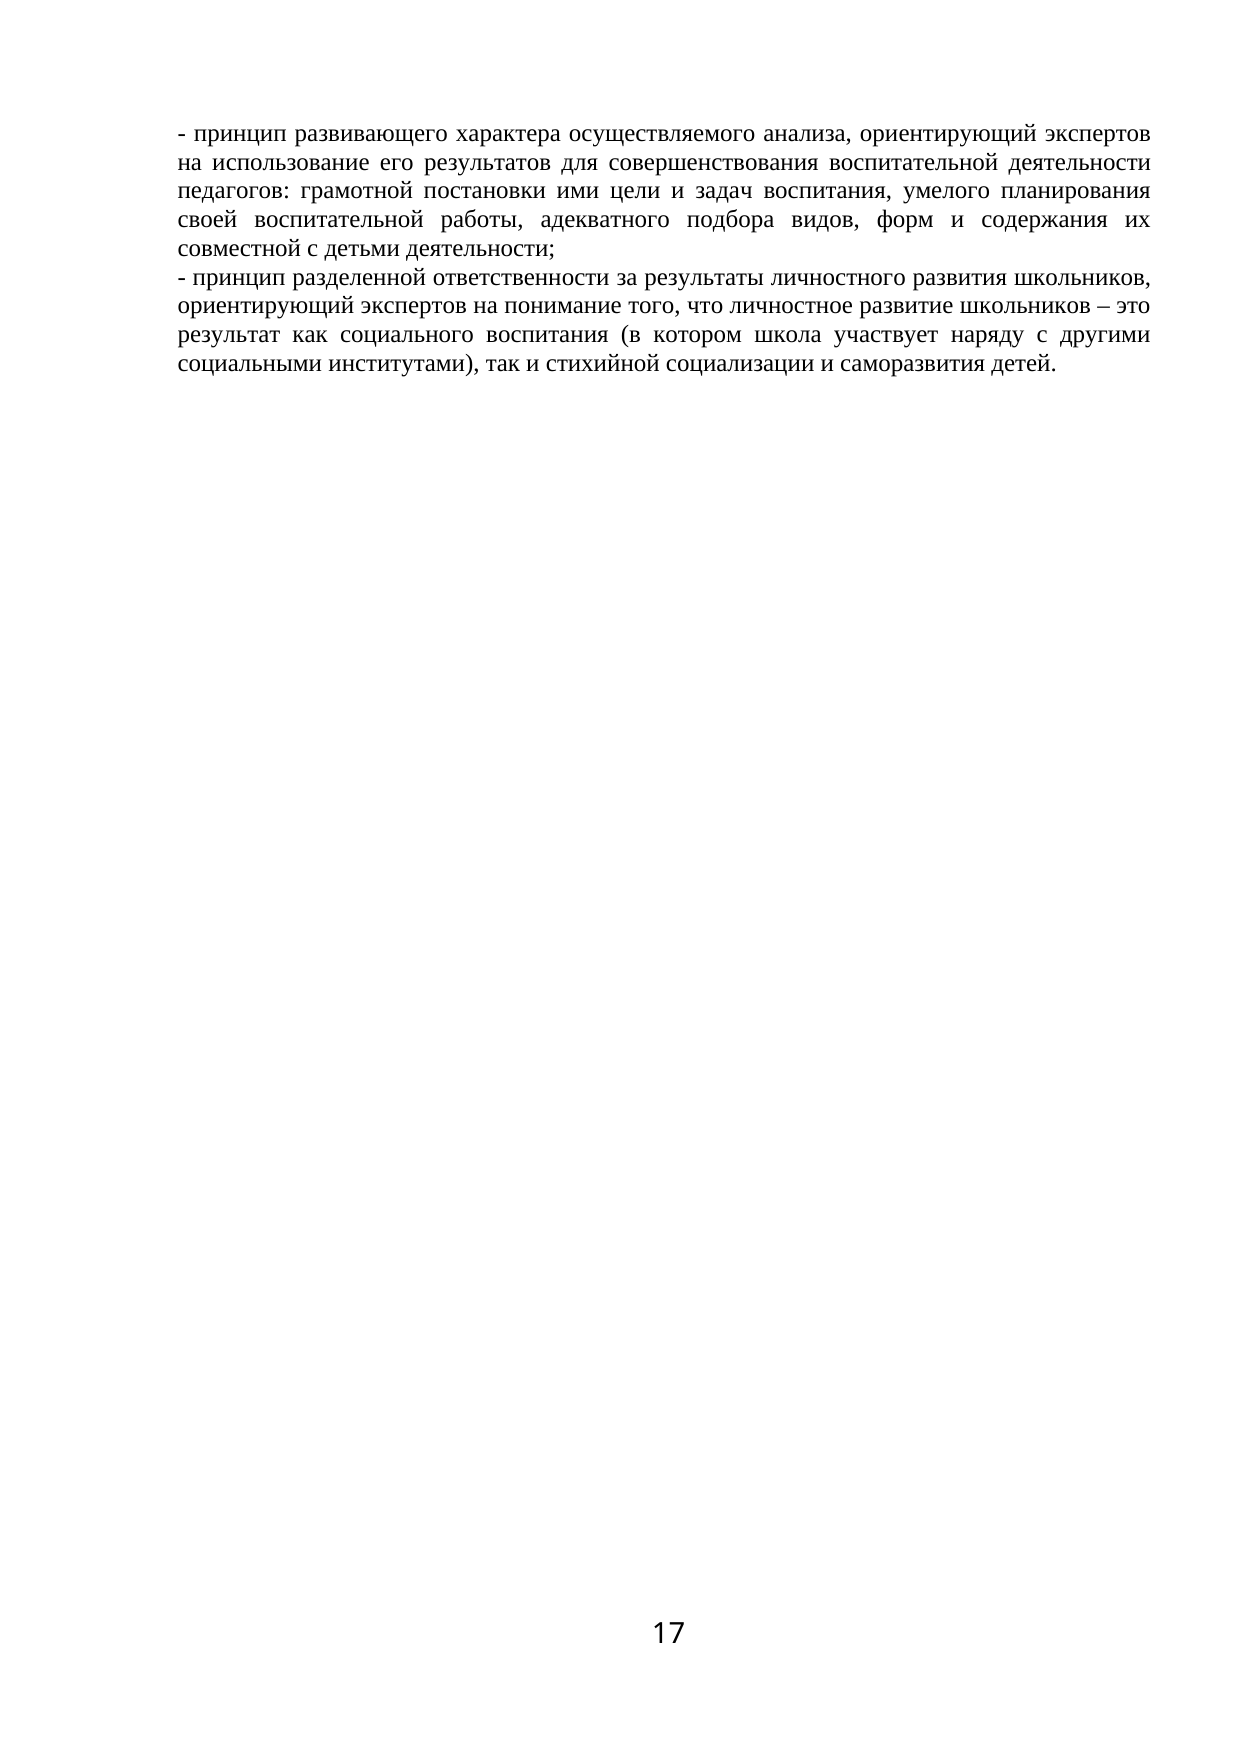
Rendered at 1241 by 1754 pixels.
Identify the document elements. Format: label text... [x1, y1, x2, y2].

text - принцип разделенной ответственности за результаты личностного развития школьников, ориентирующий экспертов на понимание того, что личностное развитие школьников – это результат как социального воспитания (в котором школа участвует наряду с другими социальными институтами), так и стихийной социализации и саморазвития детей. [177, 262, 1152, 377]
text - принцип развивающего характера осуществляемого анализа, ориентирующий экспертов на использование его результатов для совершенствования воспитательной деятельности педагогов: грамотной постановки ими цели и задач воспитания, умелого планирования своей воспитательной работы, адекватного подбора видов, форм и содержания их совместной с детьми деятельности; [177, 118, 1152, 262]
